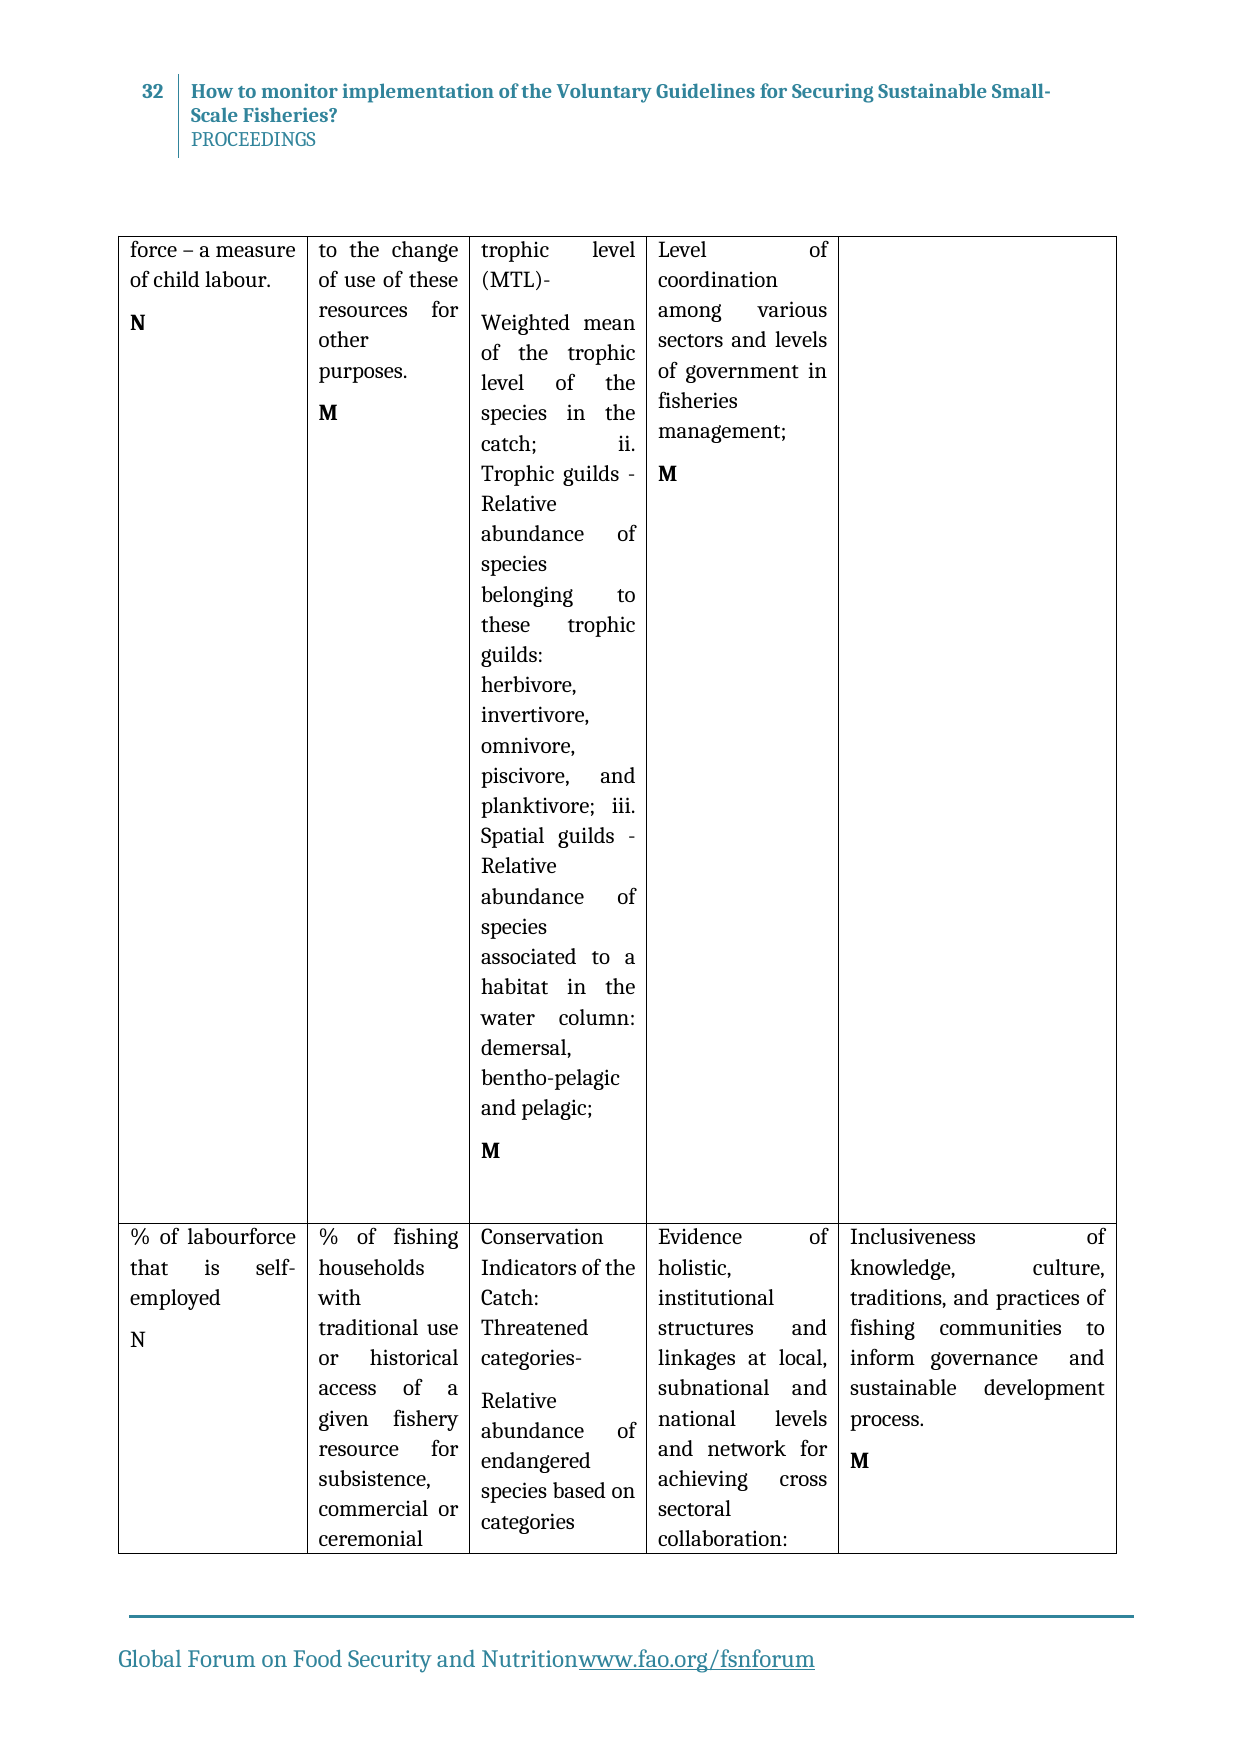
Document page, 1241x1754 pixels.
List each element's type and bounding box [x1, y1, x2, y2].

table_cell [647, 237, 838, 1223]
table_cell [839, 1224, 1116, 1552]
table_cell [839, 237, 1116, 1223]
table_cell [119, 237, 307, 1223]
table_cell [470, 237, 646, 1223]
table_cell [308, 1224, 469, 1552]
table_cell [308, 237, 469, 1223]
table_cell [470, 1224, 646, 1552]
table_cell [647, 1224, 838, 1552]
table_cell [119, 1224, 307, 1552]
